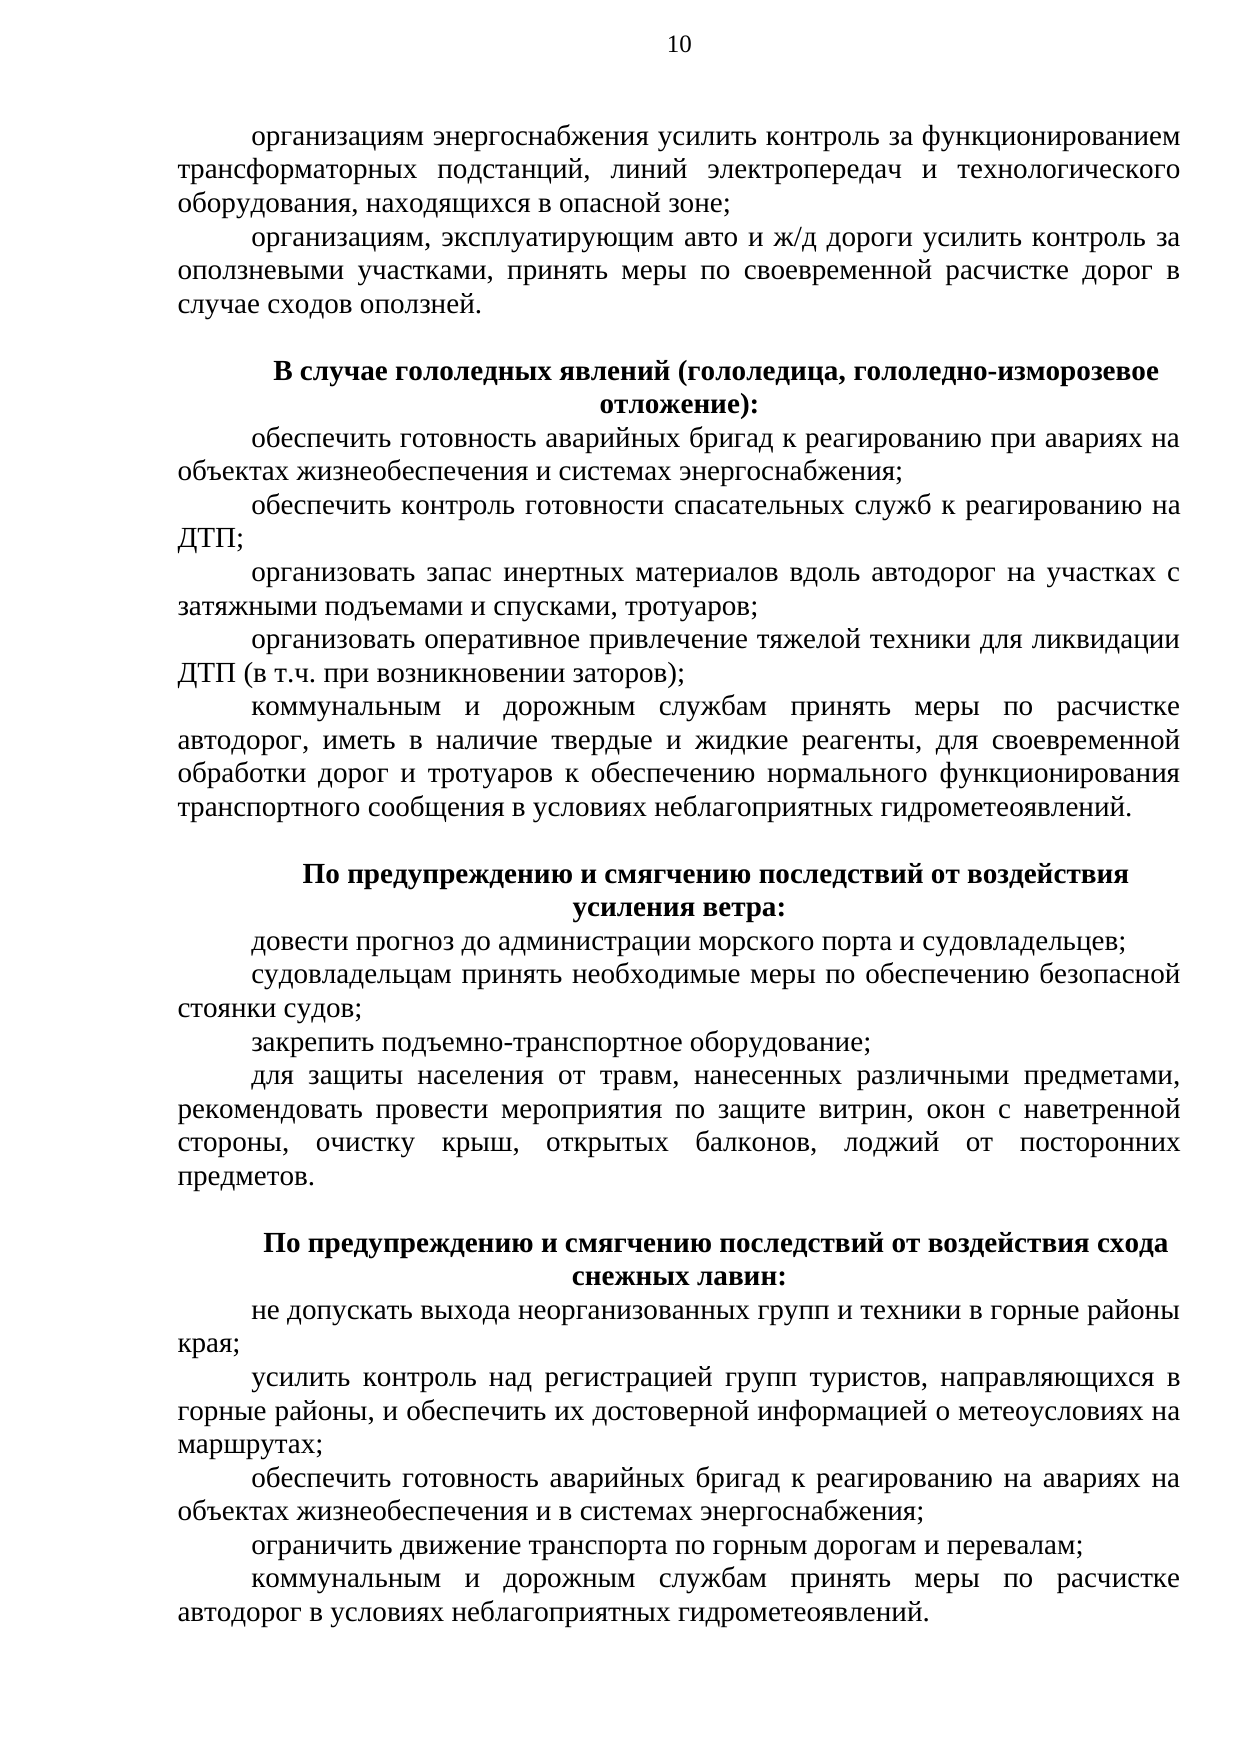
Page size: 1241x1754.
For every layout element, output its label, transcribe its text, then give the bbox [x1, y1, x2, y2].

text для защиты населения от травм, нанесенных различными предметами, рекомендовать провести мероприятия по защите витрин, окон с наветренной стороны, очистку крыш, открытых балконов, лоджий от посторонних предметов. [177, 1057, 1181, 1191]
text закрепить подъемно-транспортное оборудование; [177, 1024, 1181, 1057]
text не допускать выхода неорганизованных групп и техники в горные районы края; [177, 1292, 1181, 1359]
text коммунальным и дорожным службам принять меры по расчистке автодорог, иметь в наличие твердые и жидкие реагенты, для своевременной обработки дорог и тротуаров к обеспечению нормального функционирования транспортного сообщения в условиях неблагоприятных гидрометеоявлений. [177, 688, 1181, 822]
text организациям, эксплуатирующим авто и ж/д дороги усилить контроль за оползневыми участками, принять меры по своевременной расчистке дорог в случае сходов оползней. [177, 219, 1181, 319]
text По предупреждению и смягчению последствий от воздействия схода снежных лавин: [177, 1225, 1181, 1292]
text организациям энергоснабжения усилить контроль за функционированием трансформаторных подстанций, линий электропередач и технологического оборудования, находящихся в опасной зоне; [177, 118, 1181, 219]
text коммунальным и дорожным службам принять меры по расчистке автодорог в условиях неблагоприятных гидрометеоявлений. [177, 1560, 1181, 1627]
text ограничить движение транспорта по горным дорогам и перевалам; [177, 1527, 1181, 1560]
text обеспечить контроль готовности спасательных служб к реагированию на ДТП; [177, 487, 1181, 554]
text довести прогноз до администрации морского порта и судовладельцев; [177, 923, 1181, 957]
text организовать запас инертных материалов вдоль автодорог на участках с затяжными подъемами и спусками, тротуаров; [177, 554, 1181, 621]
text По предупреждению и смягчению последствий от воздействия усиления ветра: [177, 856, 1181, 923]
text организовать оперативное привлечение тяжелой техники для ликвидации ДТП (в т.ч. при возникновении заторов); [177, 621, 1181, 688]
text обеспечить готовность аварийных бригад к реагированию на авариях на объектах жизнеобеспечения и в системах энергоснабжения; [177, 1460, 1181, 1527]
text усилить контроль над регистрацией групп туристов, направляющихся в горные районы, и обеспечить их достоверной информацией о метеоусловиях на маршрутах; [177, 1359, 1181, 1460]
text В случае гололедных явлений (гололедица, гололедно-изморозевое отложение): [177, 353, 1181, 420]
text обеспечить готовность аварийных бригад к реагированию при авариях на объектах жизнеобеспечения и системах энергоснабжения; [177, 420, 1181, 487]
text судовладельцам принять необходимые меры по обеспечению безопасной стоянки судов; [177, 957, 1181, 1024]
